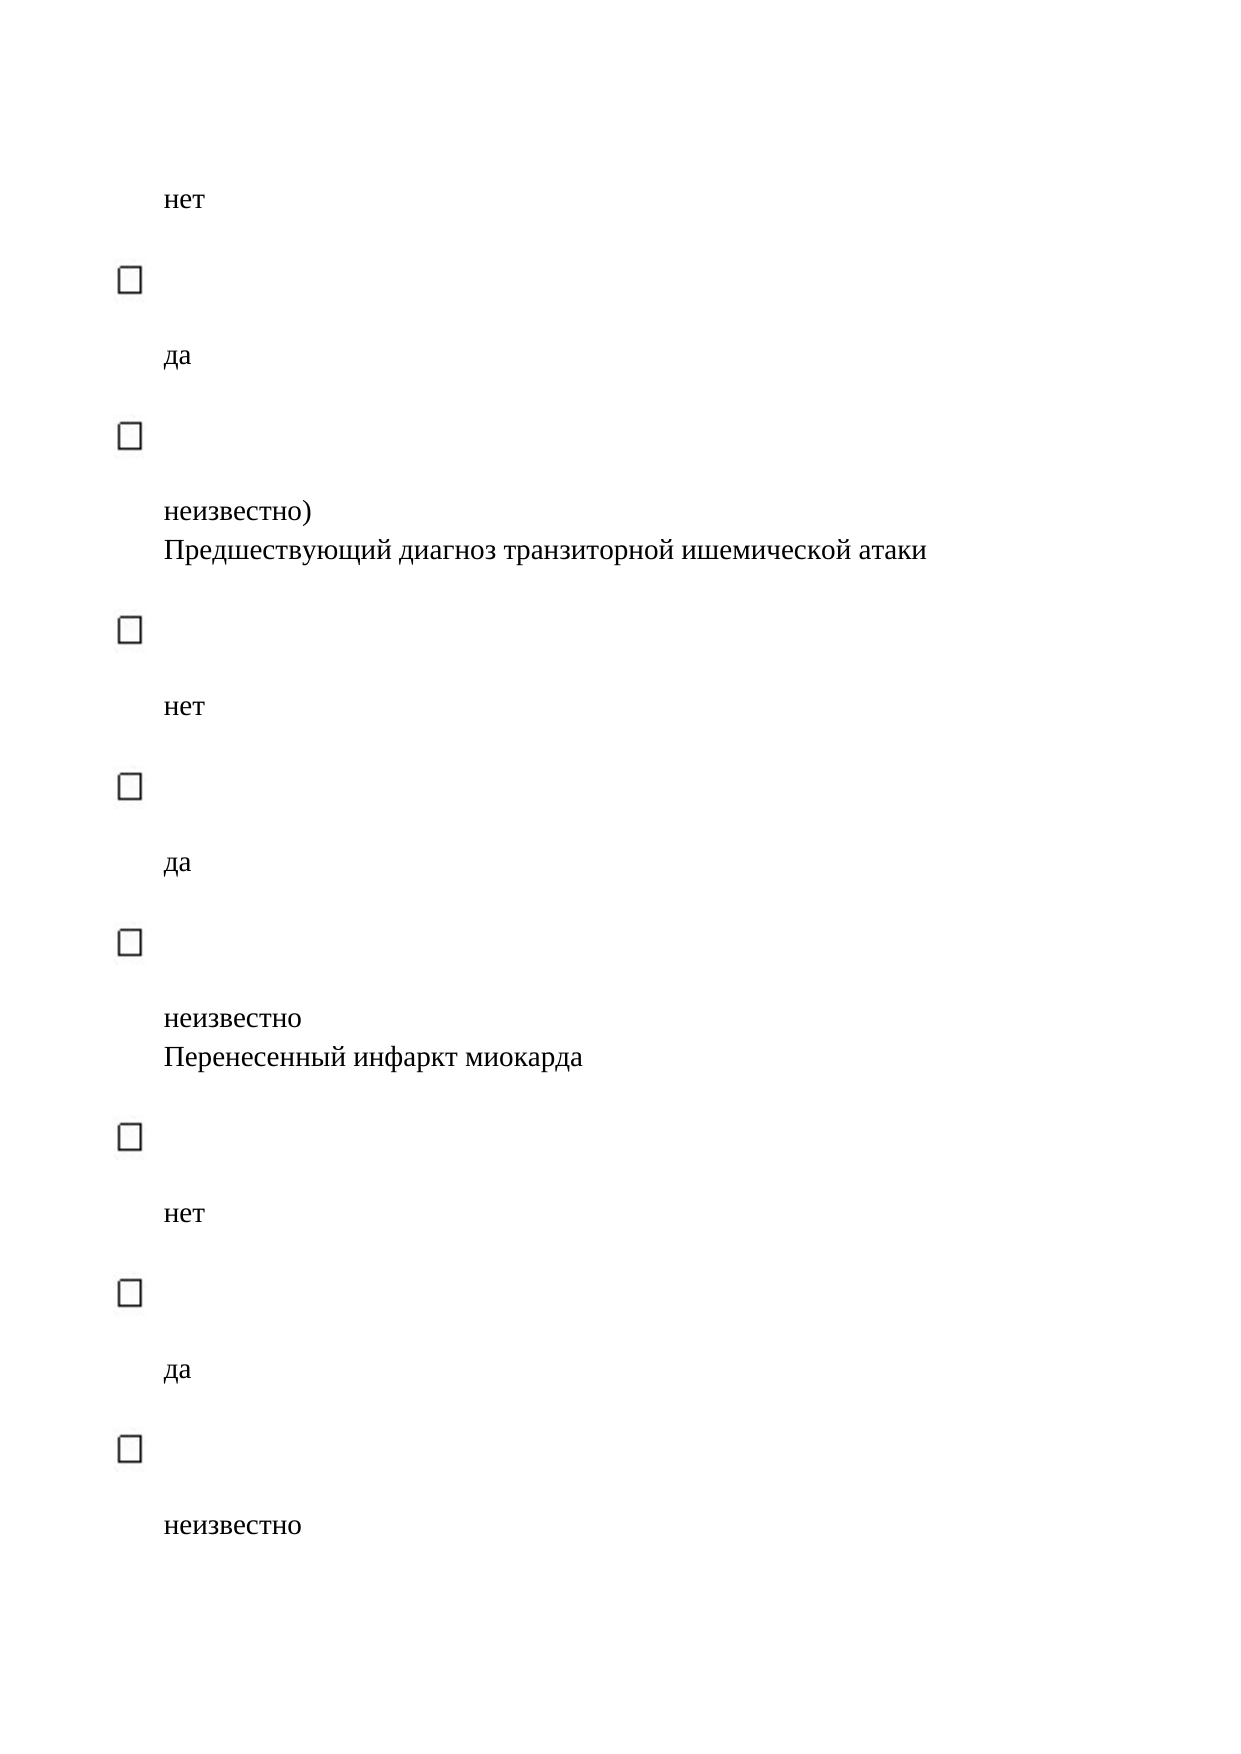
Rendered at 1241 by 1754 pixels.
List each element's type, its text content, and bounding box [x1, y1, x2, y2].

picture [112, 258, 150, 303]
picture [112, 1427, 150, 1472]
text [112, 1475, 1128, 1540]
picture [112, 921, 150, 965]
text да [112, 813, 1128, 916]
text нет [112, 1163, 1128, 1267]
text нет [112, 150, 1128, 253]
picture [112, 609, 150, 653]
text неизвестно Перенесенный инфаркт миокарда [112, 969, 1128, 1111]
text да [112, 306, 1128, 409]
text да [112, 1319, 1128, 1423]
text нет [112, 657, 1128, 760]
picture [112, 1115, 150, 1160]
picture [112, 414, 150, 459]
picture [112, 1271, 150, 1316]
picture [112, 765, 150, 809]
text неизвестно) Предшествующий диагноз транзиторной ишемической атаки [112, 462, 1128, 604]
